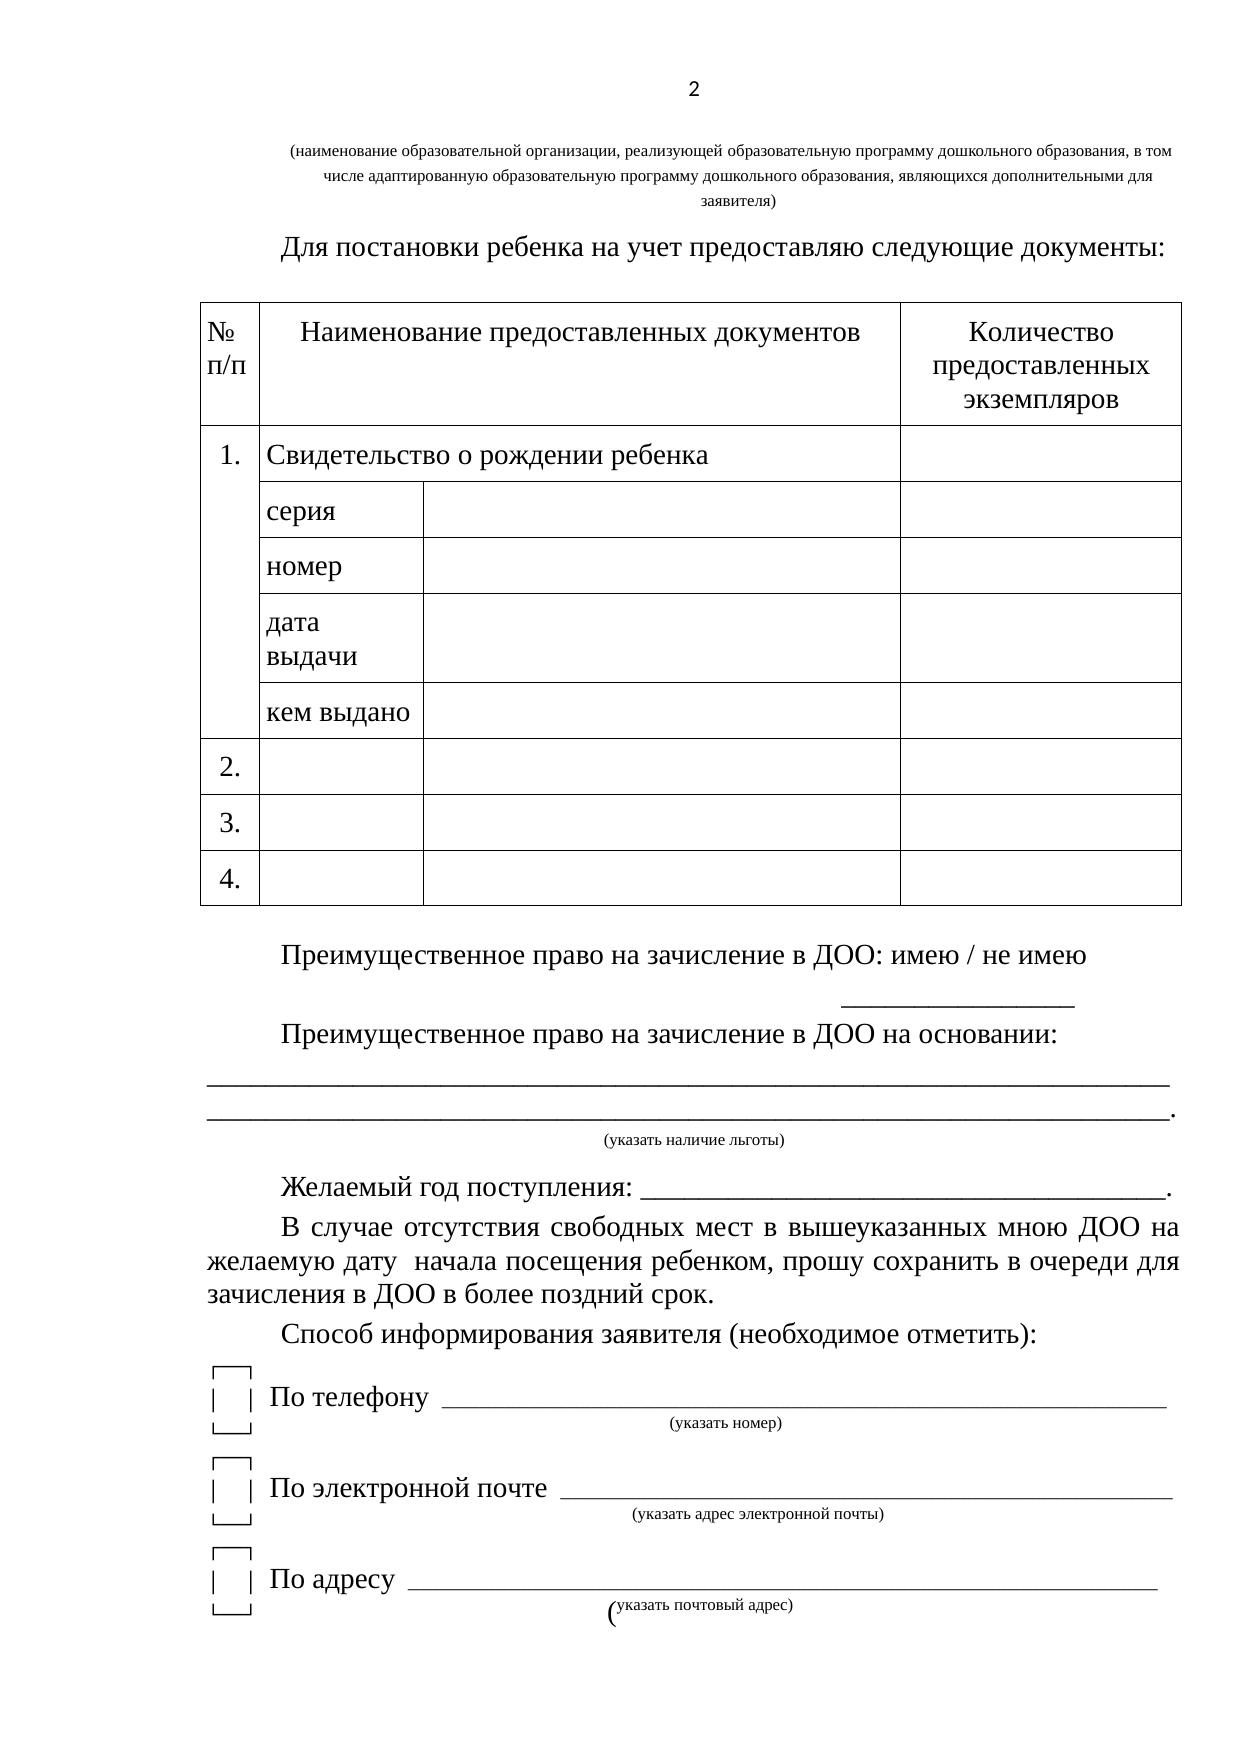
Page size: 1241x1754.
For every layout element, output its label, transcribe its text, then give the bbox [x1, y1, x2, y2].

table_cell [424, 683, 900, 738]
table_cell [424, 851, 900, 905]
table_cell кем выдано [260, 683, 423, 738]
table_cell [901, 739, 1181, 794]
table_header Наименование предоставленных документов [260, 303, 900, 425]
text ┌──┐ [207, 1356, 1181, 1379]
table_cell 2. [201, 739, 259, 794]
subtitle В случае отсутствия свободных мест в вышеуказанных мною ДОО на желаемую дату начала посещения ребенком, прошу сохранить в очереди для зачисления в ДОО в более поздний срок. [207, 1209, 1181, 1310]
text │ │ По электронной почте _________________________________________________ [207, 1470, 1181, 1504]
subtitle Для постановки ребенка на учет предоставляю следующие документы: [207, 229, 1181, 262]
table_cell [260, 795, 423, 849]
table_cell 1. [201, 426, 259, 738]
subtitle ____________________________________________________________________________________________________________________________________. [207, 1056, 1181, 1123]
table_cell [901, 594, 1181, 682]
table_cell 3. [201, 795, 259, 849]
table_cell 4. [201, 851, 259, 905]
subtitle Преимущественное право на зачисление в ДОО на основании: [207, 1017, 1181, 1050]
table_cell [260, 851, 423, 905]
text ┌──┐ [207, 1447, 1181, 1470]
table_cell [424, 594, 900, 682]
text │ │ По телефону __________________________________________________________ [207, 1379, 1181, 1413]
subtitle (указать наличие льготы) [207, 1130, 1181, 1163]
table_cell [901, 538, 1181, 593]
table_header Количество предоставленных экземпляров [901, 303, 1181, 425]
subtitle Желаемый год поступления: ____________________________________. [207, 1169, 1181, 1203]
table_cell [901, 795, 1181, 849]
text │ │ По адресу ____________________________________________________________ [207, 1561, 1181, 1594]
table_cell [901, 683, 1181, 738]
table_cell [901, 851, 1181, 905]
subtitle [281, 148, 1181, 223]
text └──┘ (указать почтовый адрес) [207, 1594, 1181, 1628]
text └──┘ (указать адрес электронной почты) [207, 1504, 1181, 1537]
table_cell [260, 739, 423, 794]
table_header № п/п [201, 303, 259, 425]
table_cell [901, 426, 1181, 481]
text ┌──┐ [207, 1537, 1181, 1561]
subtitle ________________ [207, 977, 1181, 1010]
table_cell [424, 795, 900, 849]
table_cell [901, 482, 1181, 537]
text └──┘ (указать номер) [207, 1413, 1181, 1447]
table_cell Свидетельство о рождении ребенка [260, 426, 900, 481]
subtitle Преимущественное право на зачисление в ДОО: имею / не имею [207, 937, 1181, 971]
subtitle Способ информирования заявителя (необходимое отметить): [207, 1316, 1181, 1350]
table_cell номер [260, 538, 423, 593]
table_cell [424, 482, 900, 537]
table_cell дата выдачи [260, 594, 423, 682]
table_cell [424, 739, 900, 794]
table_cell серия [260, 482, 423, 537]
table_cell [424, 538, 900, 593]
